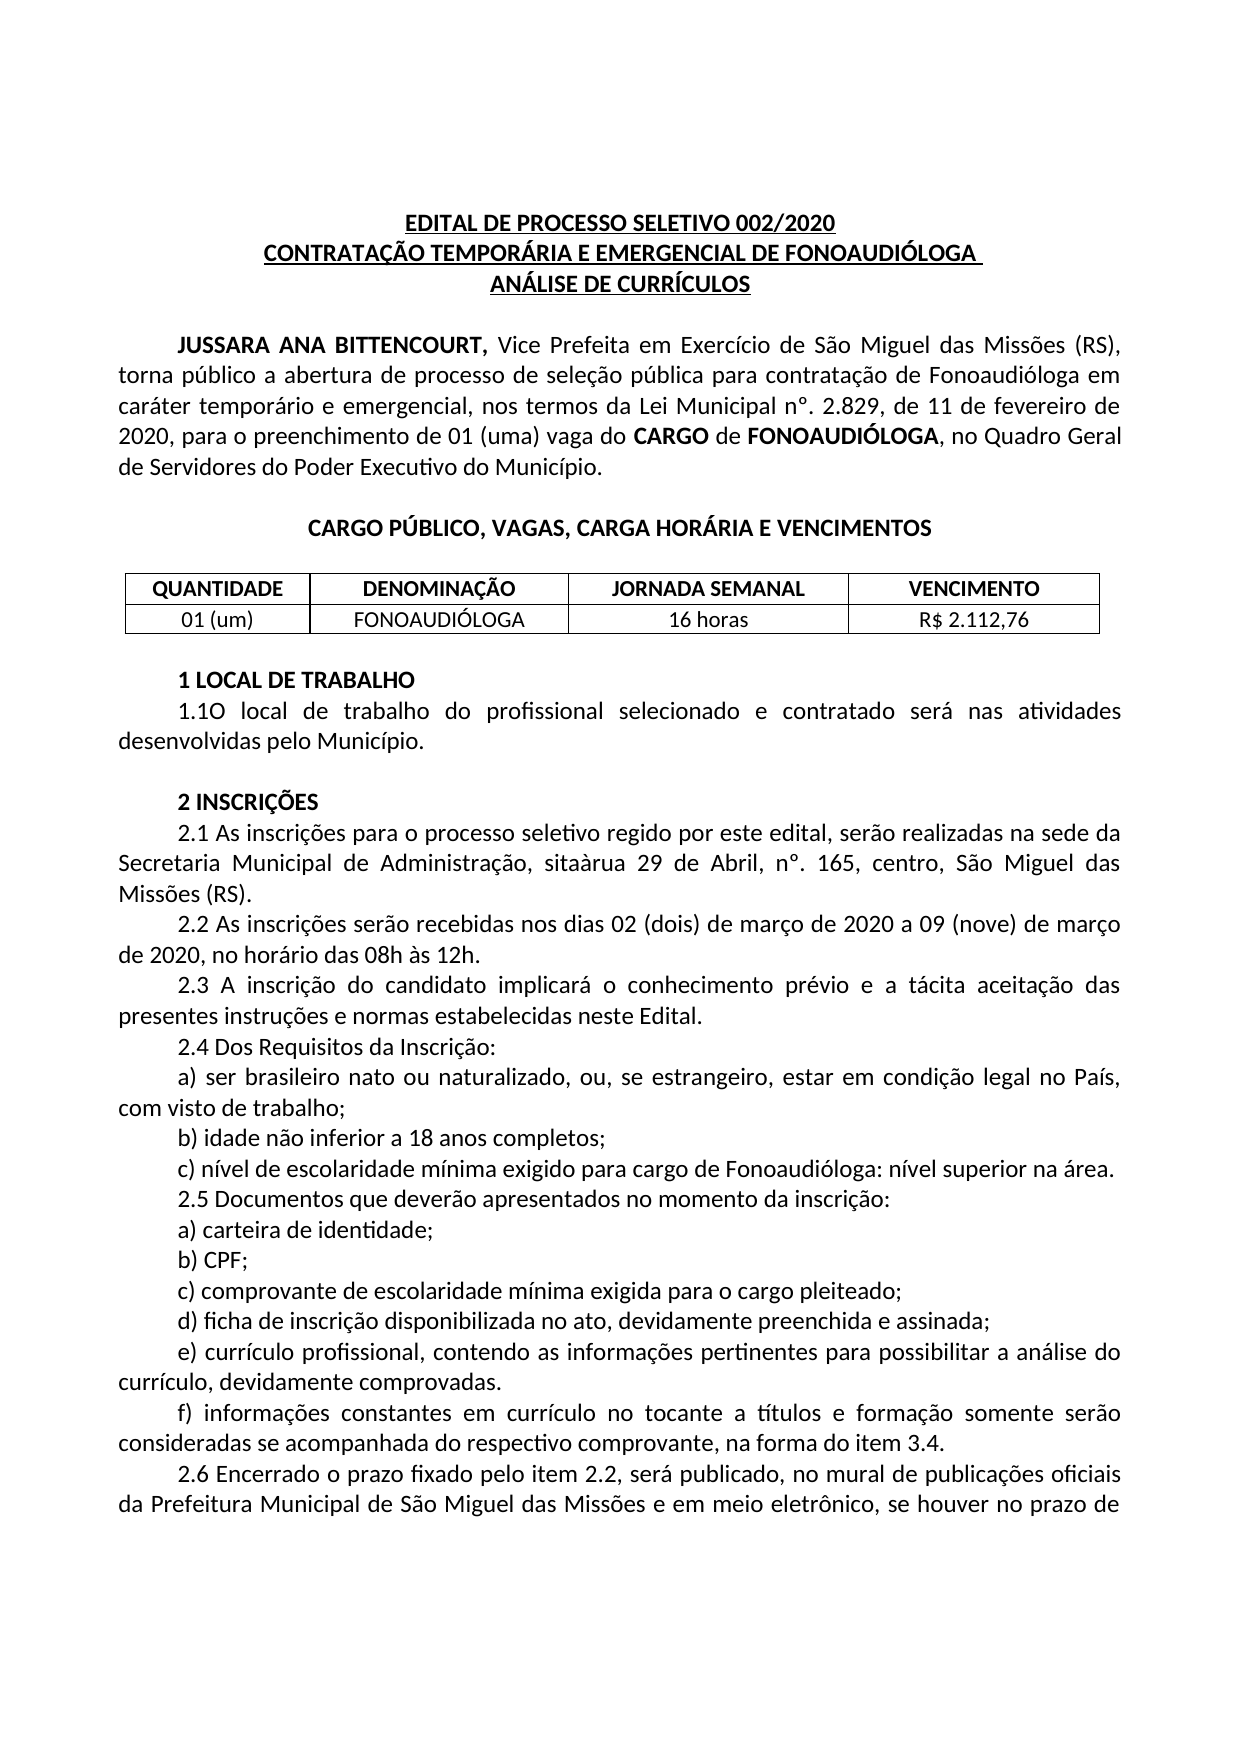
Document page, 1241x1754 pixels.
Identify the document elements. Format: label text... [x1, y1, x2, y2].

text JUSSARA ANA BITTENCOURT, Vice Prefeita em Exercício de São Miguel das Missões (RS), torna público a abertura de processo de seleção pública para contratação de Fonoaudióloga em caráter temporário e emergencial, nos termos da Lei Municipal nº. 2.829, de 11 de fevereiro de 2020, para o preenchimento de 01 (uma) vaga do CARGO de FONOAUDIÓLOGA, no Quadro Geral de Servidores do Poder Executivo do Município. [118, 329, 1122, 481]
table_header JORNADA SEMANAL [569, 574, 848, 604]
text f) informações constantes em currículo no tocante a títulos e formação somente serão consideradas se acompanhada do respectivo comprovante, na forma do item 3.4. [118, 1397, 1122, 1458]
text 2.5 Documentos que deverão apresentados no momento da inscrição: [118, 1183, 1122, 1214]
text e) currículo profissional, contendo as informações pertinentes para possibilitar a análise do currículo, devidamente comprovadas. [118, 1336, 1122, 1397]
text c) comprovante de escolaridade mínima exigida para o cargo pleiteado; [118, 1275, 1122, 1305]
table_cell FONOAUDIÓLOGA [311, 605, 568, 633]
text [118, 1458, 1122, 1519]
title EDITAL DE PROCESSO SELETIVO 002/2020 [118, 207, 1122, 237]
text 2 INSCRIÇÕES [118, 786, 1122, 817]
title CONTRATAÇÃO TEMPORÁRIA E EMERGENCIAL DE FONOAUDIÓLOGA [118, 237, 1122, 268]
text b) CPF; [118, 1244, 1122, 1275]
text 2.4 Dos Requisitos da Inscrição: [118, 1031, 1122, 1061]
text 2.3 A inscrição do candidato implicará o conhecimento prévio e a tácita aceitação das presentes instruções e normas estabelecidas neste Edital. [118, 969, 1122, 1031]
table_header DENOMINAÇÃO [311, 574, 568, 604]
text a) ser brasileiro nato ou naturalizado, ou, se estrangeiro, estar em condição legal no País, com visto de trabalho; [118, 1061, 1122, 1122]
text c) nível de escolaridade mínima exigido para cargo de Fonoaudióloga: nível superior na área. [118, 1153, 1122, 1183]
table_cell R$ 2.112,76 [849, 605, 1099, 633]
title ANÁLISE DE CURRÍCULOS [118, 268, 1122, 298]
table_cell 16 horas [569, 605, 848, 633]
list 1.1O local de trabalho do profissional selecionado e contratado será nas atividades desenvolvidas pelo Município. [118, 695, 1122, 756]
text 2.1 As inscrições para o processo seletivo regido por este edital, serão realizadas na sede da Secretaria Municipal de Administração, sitaàrua 29 de Abril, nº. 165, centro, São Miguel das Missões (RS). [118, 817, 1122, 908]
text b) idade não inferior a 18 anos completos; [118, 1122, 1122, 1153]
list 1 LOCAL DE TRABALHO [118, 664, 1122, 695]
table_cell 01 (um) [126, 605, 309, 633]
text CARGO PÚBLICO, VAGAS, CARGA HORÁRIA E VENCIMENTOS [118, 512, 1122, 542]
text a) carteira de identidade; [118, 1214, 1122, 1244]
table_header VENCIMENTO [849, 574, 1099, 604]
text d) ficha de inscrição disponibilizada no ato, devidamente preenchida e assinada; [118, 1305, 1122, 1336]
text 2.2 As inscrições serão recebidas nos dias 02 (dois) de março de 2020 a 09 (nove) de março de 2020, no horário das 08h às 12h. [118, 908, 1122, 969]
table_header QUANTIDADE [126, 574, 309, 604]
